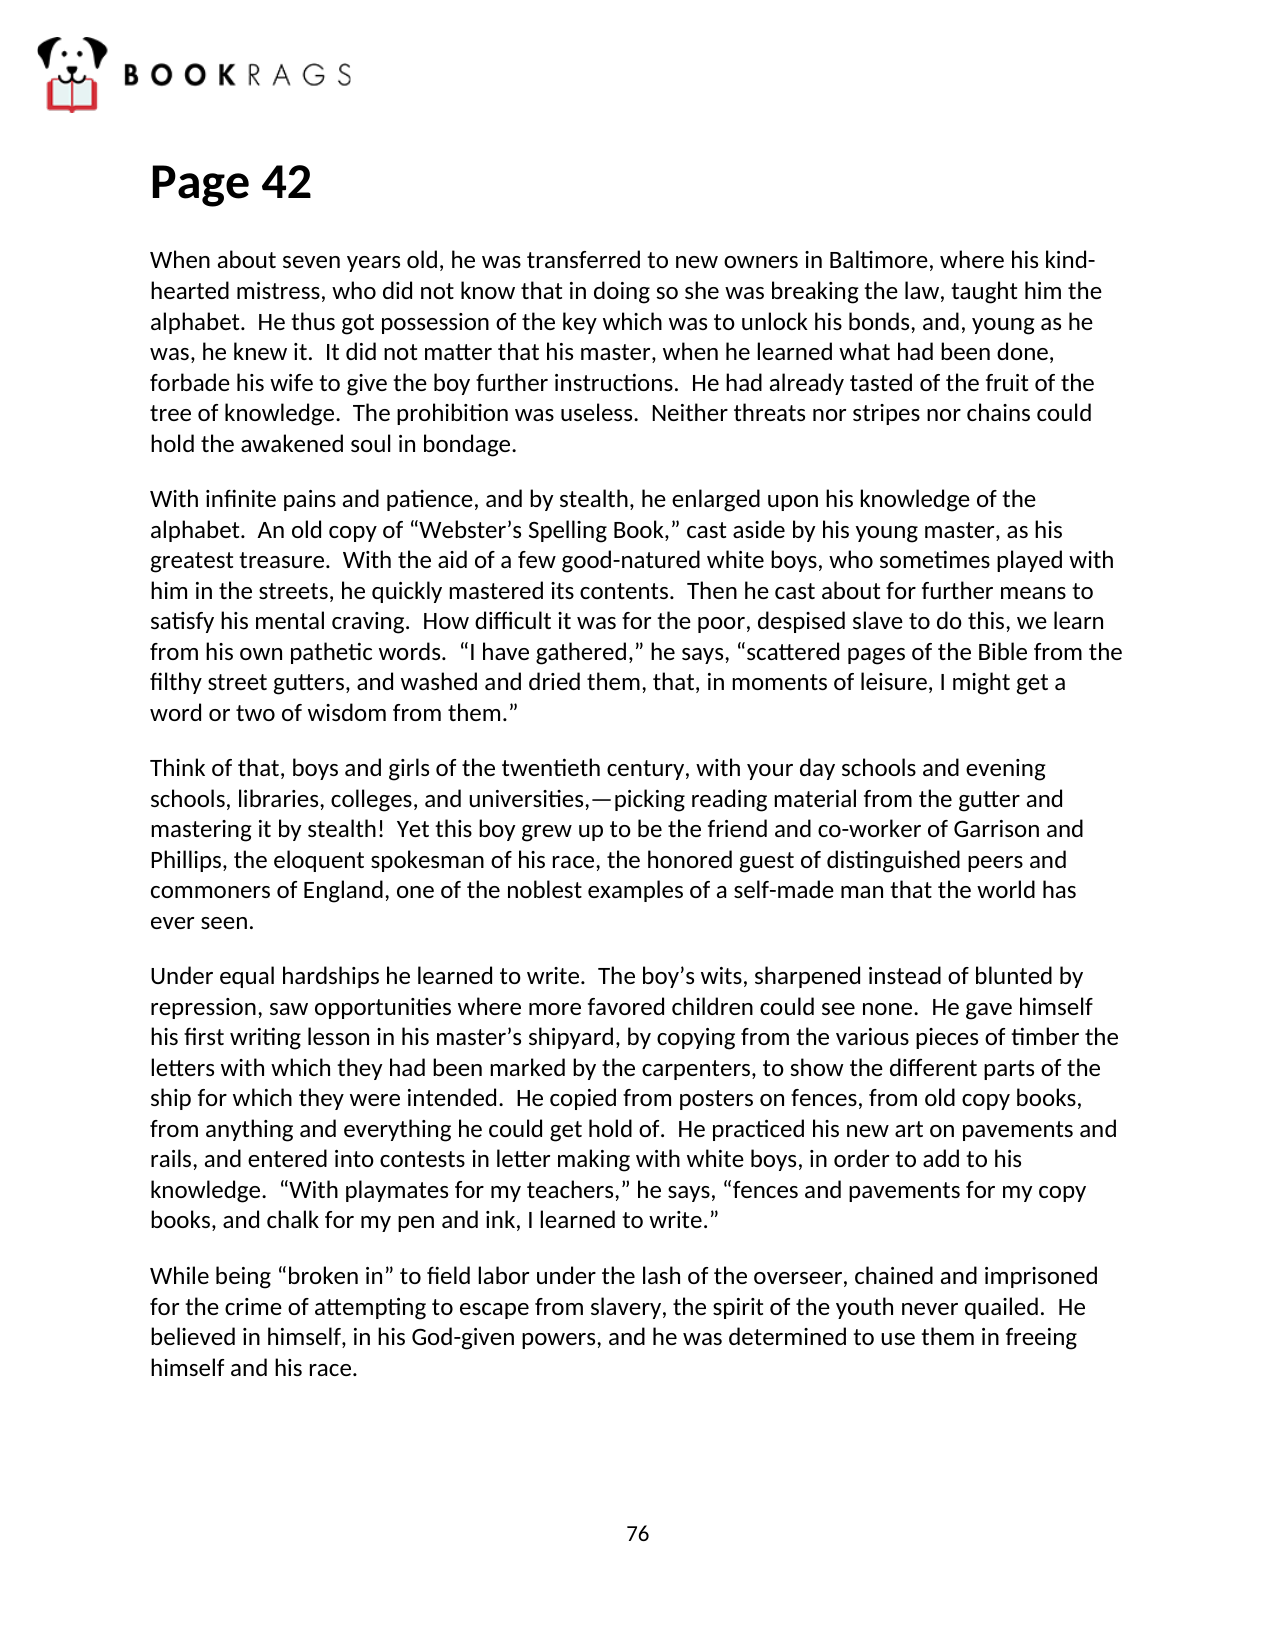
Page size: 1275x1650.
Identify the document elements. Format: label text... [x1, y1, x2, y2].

picture [37, 37, 351, 113]
text Under equal hardships he learned to write. The boy’s wits, sharpened instead of blunted by repression, saw opportunities where more favored children could see none. He gave himself his first writing lesson in his master’s shipyard, by copying from the various pieces of timber the letters with which they had been marked by the carpenters, to show the different parts of the ship for which they were intended. He copied from posters on fences, from old copy books, from anything and everything he could get hold of. He practiced his new art on pavements and rails, and entered into contests in letter making with white boys, in order to add to his knowledge. “With playmates for my teachers,” he says, “fences and pavements for my copy books, and chalk for my pen and ink, I learned to write.” [150, 961, 1125, 1235]
text With infinite pains and patience, and by stealth, he enlarged upon his knowledge of the alphabet. An old copy of “Webster’s Spelling Book,” cast aside by his young master, as his greatest treasure. With the aid of a few good-natured white boys, who sometimes played with him in the streets, he quickly mastered its contents. Then he cast about for further means to satisfy his mental craving. How difficult it was for the poor, despised slave to do this, we learn from his own pathetic words. “I have gathered,” he says, “scattered pages of the Bible from the filthy street gutters, and washed and dried them, that, in moments of leisure, I might get a word or two of wisdom from them.” [150, 483, 1125, 727]
text Think of that, boys and girls of the twentieth century, with your day schools and evening schools, libraries, colleges, and universities,—­picking reading material from the gutter and mastering it by stealth! Yet this boy grew up to be the friend and co-worker of Garrison and Phillips, the eloquent spokesman of his race, the honored guest of distinguished peers and commoners of England, one of the noblest examples of a self-made man that the world has ever seen. [150, 752, 1125, 936]
text When about seven years old, he was transferred to new owners in Baltimore, where his kind-hearted mistress, who did not know that in doing so she was breaking the law, taught him the alphabet. He thus got possession of the key which was to unlock his bonds, and, young as he was, he knew it. It did not matter that his master, when he learned what had been done, forbade his wife to give the boy further instructions. He had already tasted of the fruit of the tree of knowledge. The prohibition was useless. Neither threats nor stripes nor chains could hold the awakened soul in bondage. [150, 244, 1125, 458]
text While being “broken in” to field labor under the lash of the overseer, chained and imprisoned for the crime of attempting to escape from slavery, the spirit of the youth never quailed. He believed in himself, in his God-given powers, and he was determined to use them in freeing himself and his race. [150, 1260, 1125, 1382]
text Page 42 [150, 150, 1125, 211]
